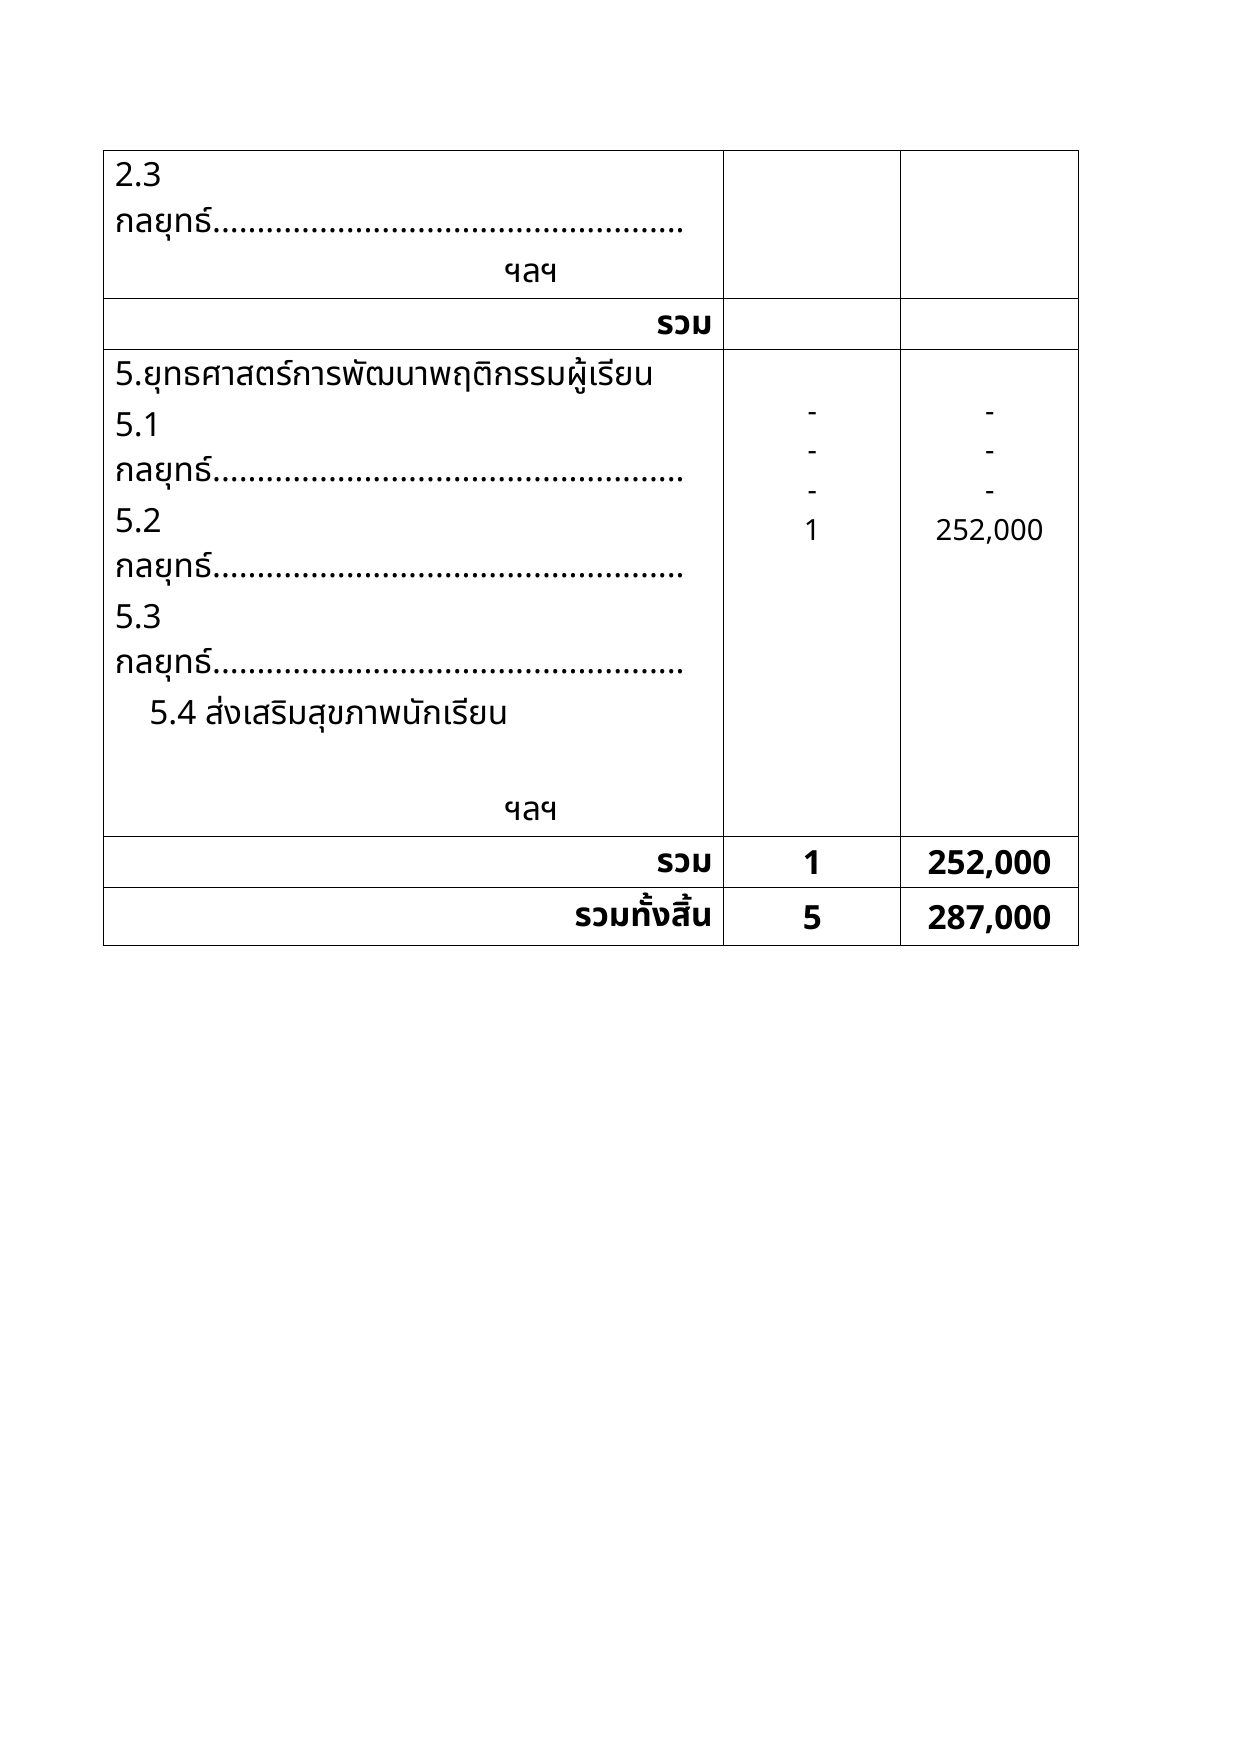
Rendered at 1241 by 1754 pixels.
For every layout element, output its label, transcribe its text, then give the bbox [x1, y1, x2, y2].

table_cell 287,000 [901, 888, 1078, 945]
table_cell รวมทั้งสิ้น [104, 888, 723, 945]
table_cell 5 [724, 888, 900, 945]
table_cell 5.ยุทธศาสตร์การพัฒนาพฤติกรรมผู้เรียน 5.1 กลยุทธ์..................................................... 5.2 กลยุทธ์..................................................... 5.3 กลยุทธ์..................................................... 5.4 ส่งเสริมสุขภาพนักเรียน ฯลฯ [104, 350, 723, 836]
table_cell 1 [724, 837, 900, 887]
table_cell - - - 252,000 [901, 350, 1078, 836]
table_cell [901, 151, 1078, 298]
table_cell - - - 1 [724, 350, 900, 836]
table_cell 252,000 [901, 837, 1078, 887]
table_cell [104, 151, 723, 298]
table_cell รวม [104, 837, 723, 887]
table_cell [901, 299, 1078, 349]
table_cell รวม [104, 299, 723, 349]
table_cell [724, 299, 900, 349]
table_cell [724, 151, 900, 298]
